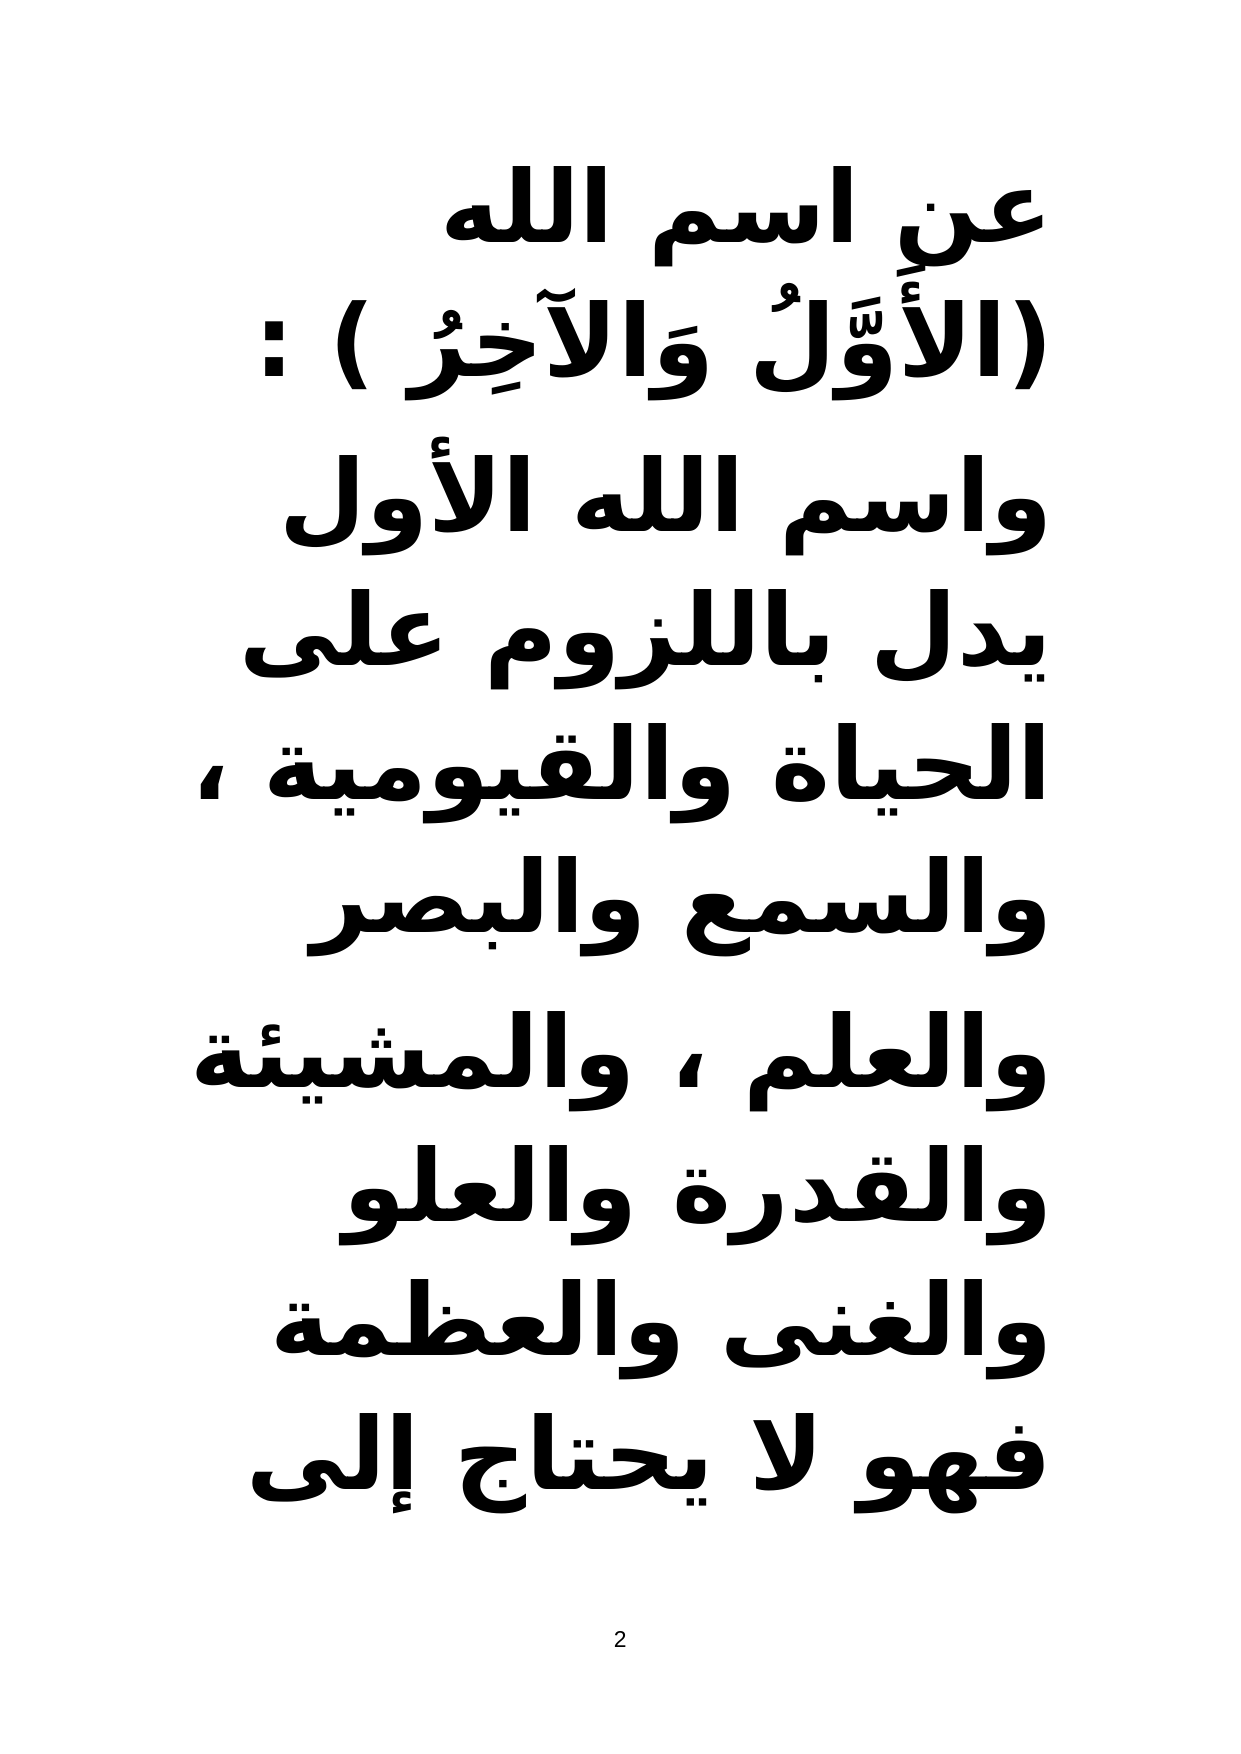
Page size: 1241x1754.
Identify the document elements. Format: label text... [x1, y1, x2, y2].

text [187, 995, 1053, 1513]
text واسم الله الأول يدل باللزوم على الحياة والقيومية ، والسمع والبصر [187, 438, 1053, 957]
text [187, 150, 1053, 400]
